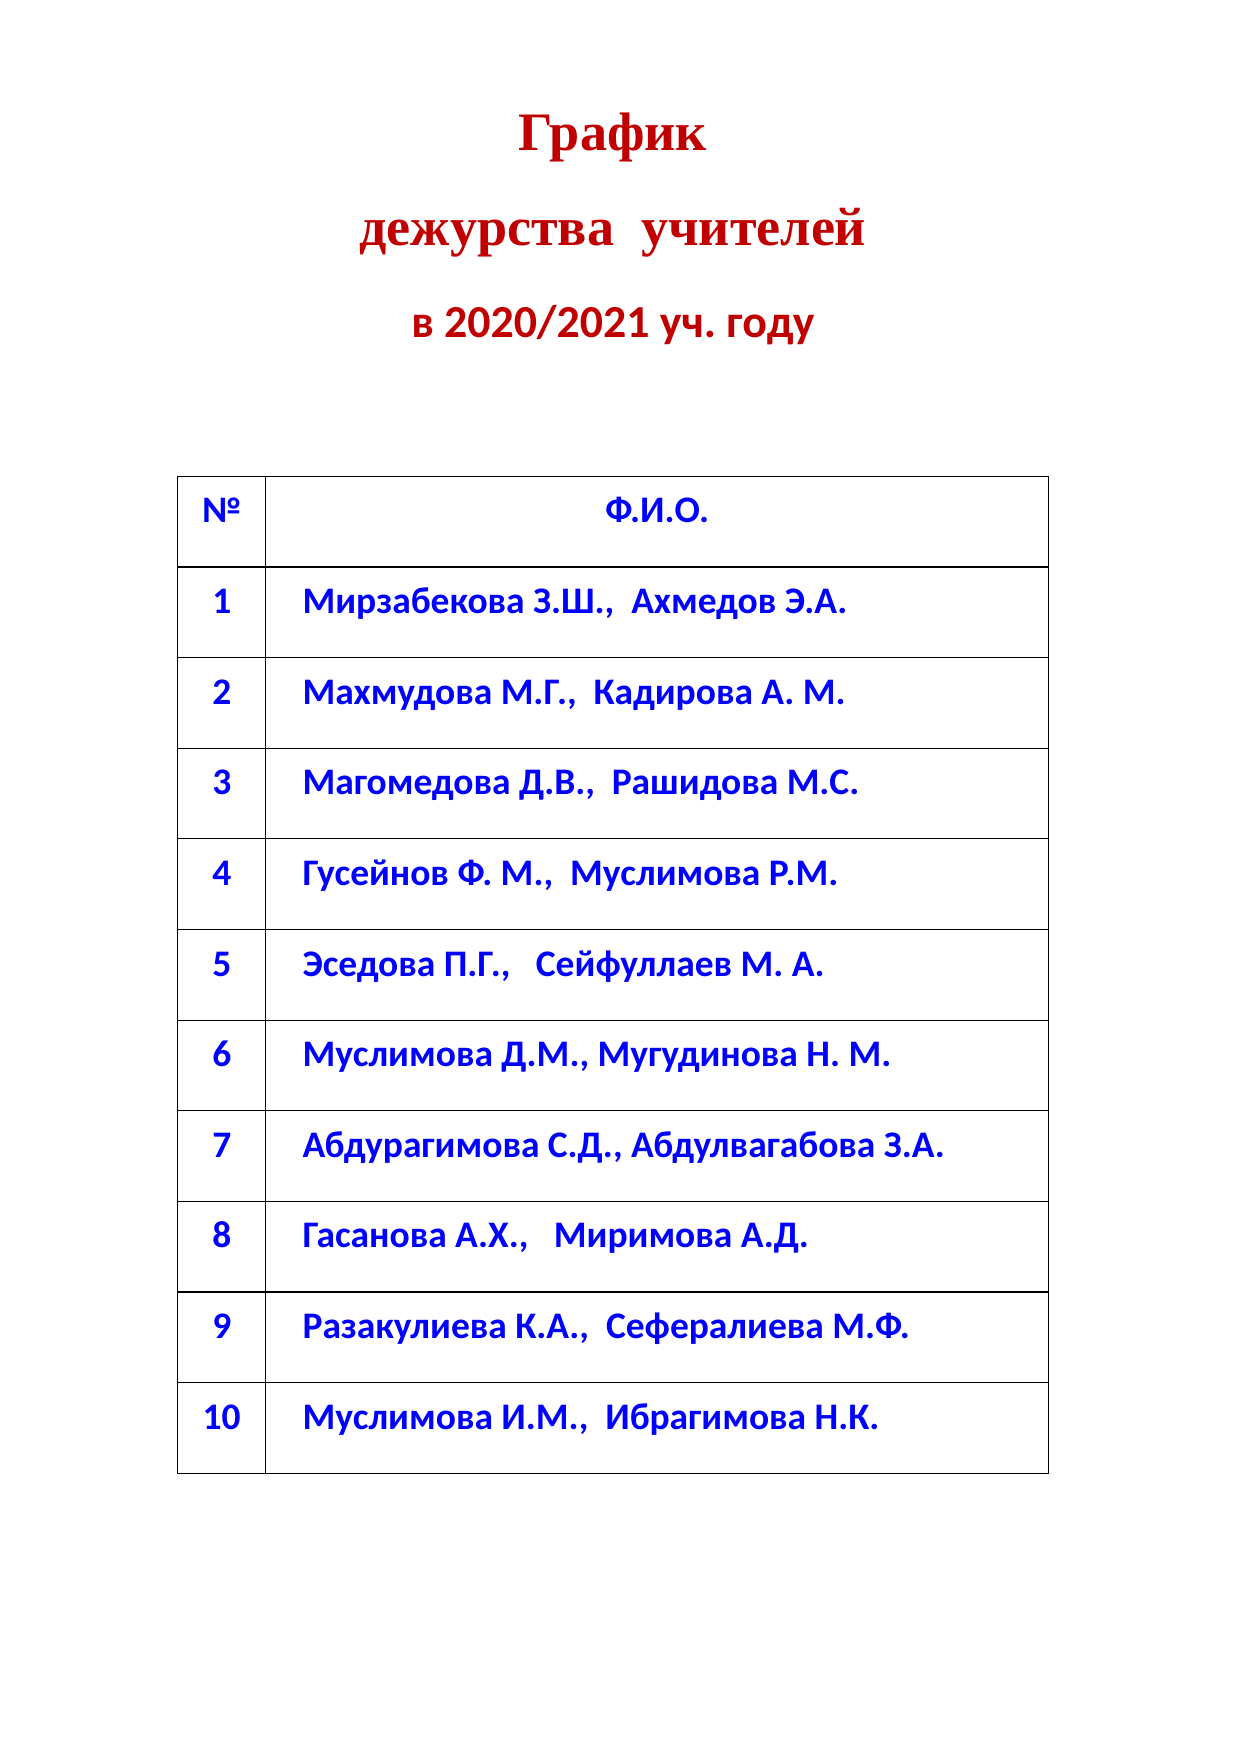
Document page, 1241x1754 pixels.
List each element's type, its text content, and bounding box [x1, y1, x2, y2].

table_cell Магомедова Д.В., Рашидова М.С. [266, 749, 1048, 838]
table_cell Эседова П.Г., Сейфуллаев М. А. [266, 930, 1048, 1019]
text дежурства учителей [89, 194, 1137, 259]
table_cell 8 [178, 1202, 265, 1291]
table_cell 3 [178, 749, 265, 838]
table_cell Муслимова И.М., Ибрагимова Н.К. [266, 1383, 1048, 1473]
table_cell Мирзабекова З.Ш., Ахмедов Э.А. [266, 568, 1048, 657]
table_cell 10 [178, 1383, 265, 1473]
table_cell 9 [178, 1293, 265, 1382]
table_header Ф.И.О. [266, 477, 1048, 566]
table_cell 6 [178, 1021, 265, 1110]
table_cell Абдурагимова С.Д., Абдулвагабова З.А. [266, 1111, 1048, 1201]
text График [89, 99, 1137, 164]
table_cell Разакулиева К.А., Сефералиева М.Ф. [266, 1293, 1048, 1382]
table_header № [178, 477, 265, 566]
table_cell 5 [178, 930, 265, 1019]
text в 2020/2021 уч. году [89, 289, 1137, 354]
table_cell Гусейнов Ф. М., Муслимова Р.М. [266, 839, 1048, 929]
table_cell 4 [178, 839, 265, 929]
table_cell 7 [178, 1111, 265, 1201]
table_cell Махмудова М.Г., Кадирова А. М. [266, 658, 1048, 748]
table_cell 1 [178, 568, 265, 657]
table_cell Муслимова Д.М., Мугудинова Н. М. [266, 1021, 1048, 1110]
table_cell Гасанова А.Х., Миримова А.Д. [266, 1202, 1048, 1291]
table_cell 2 [178, 658, 265, 748]
